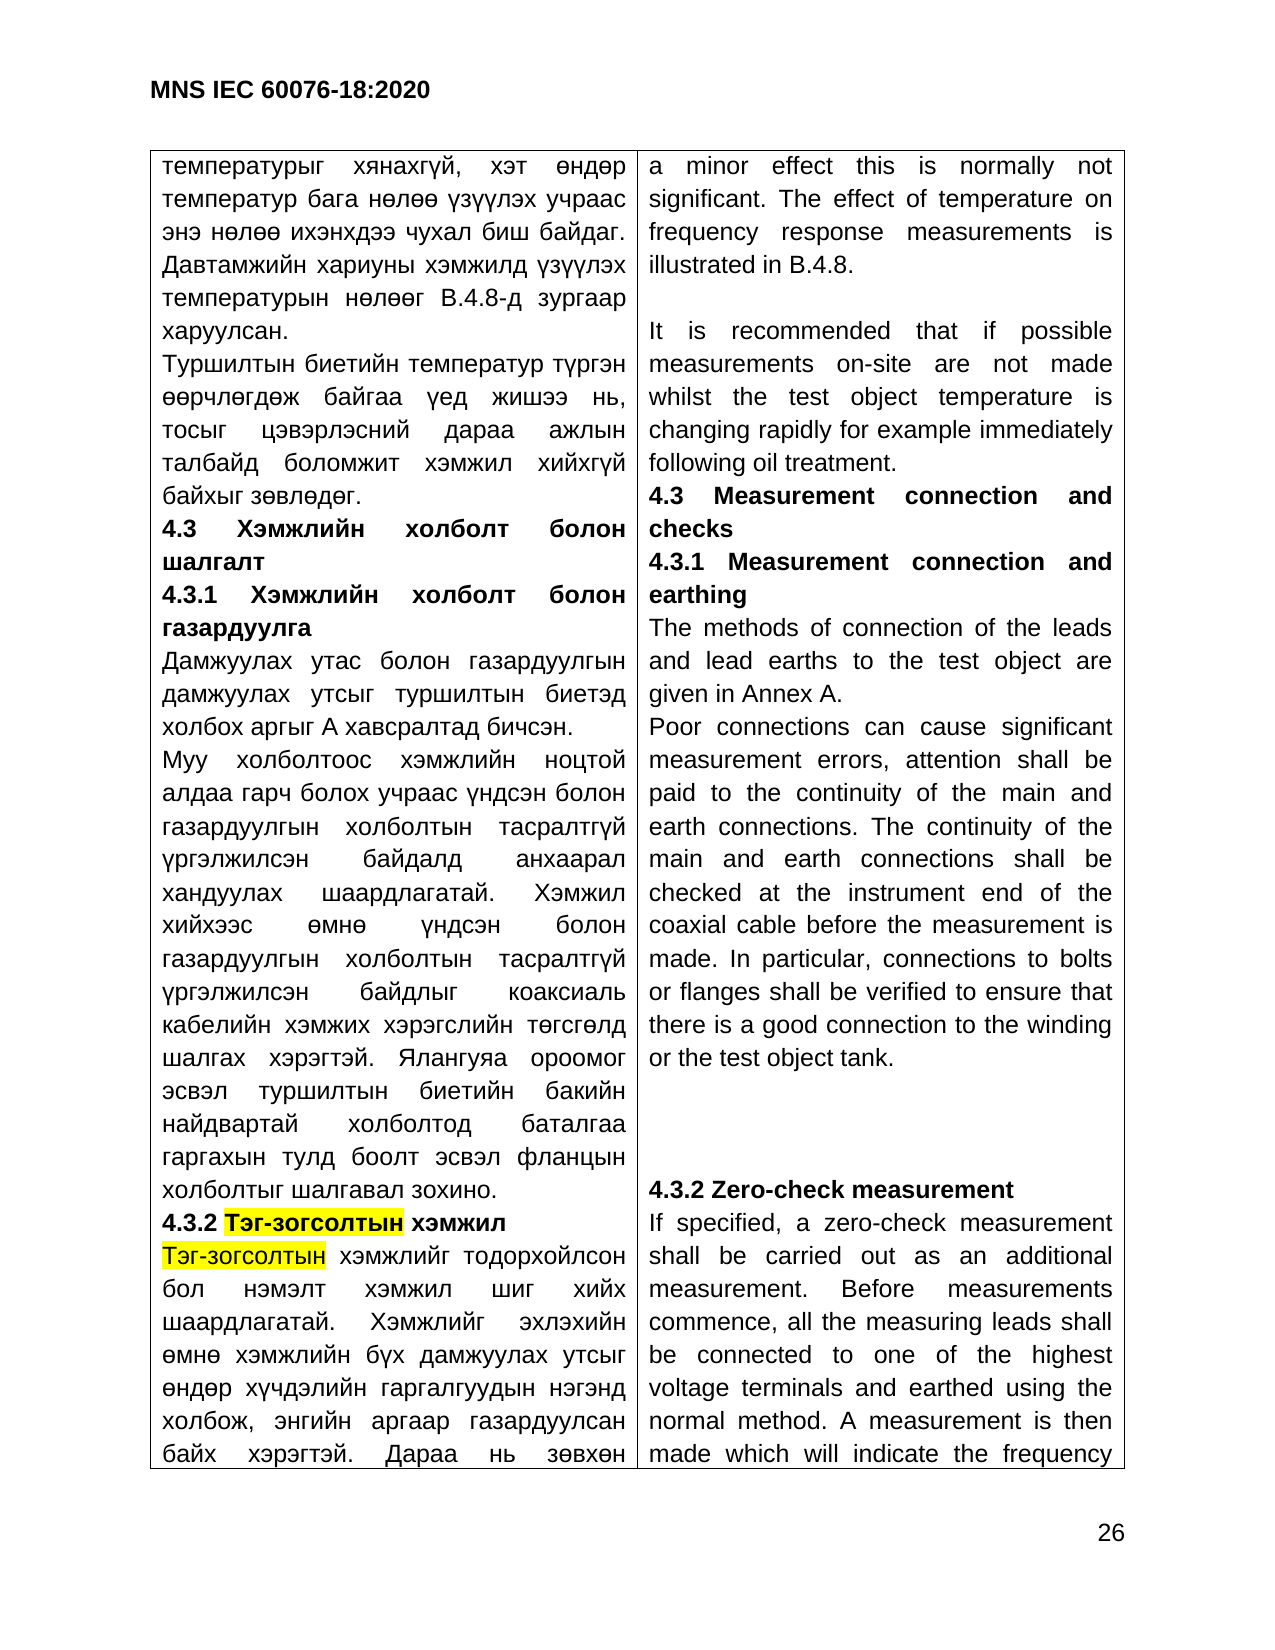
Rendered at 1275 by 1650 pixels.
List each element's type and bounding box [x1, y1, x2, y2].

table_header [151, 151, 637, 1468]
table_header [638, 151, 1124, 1468]
